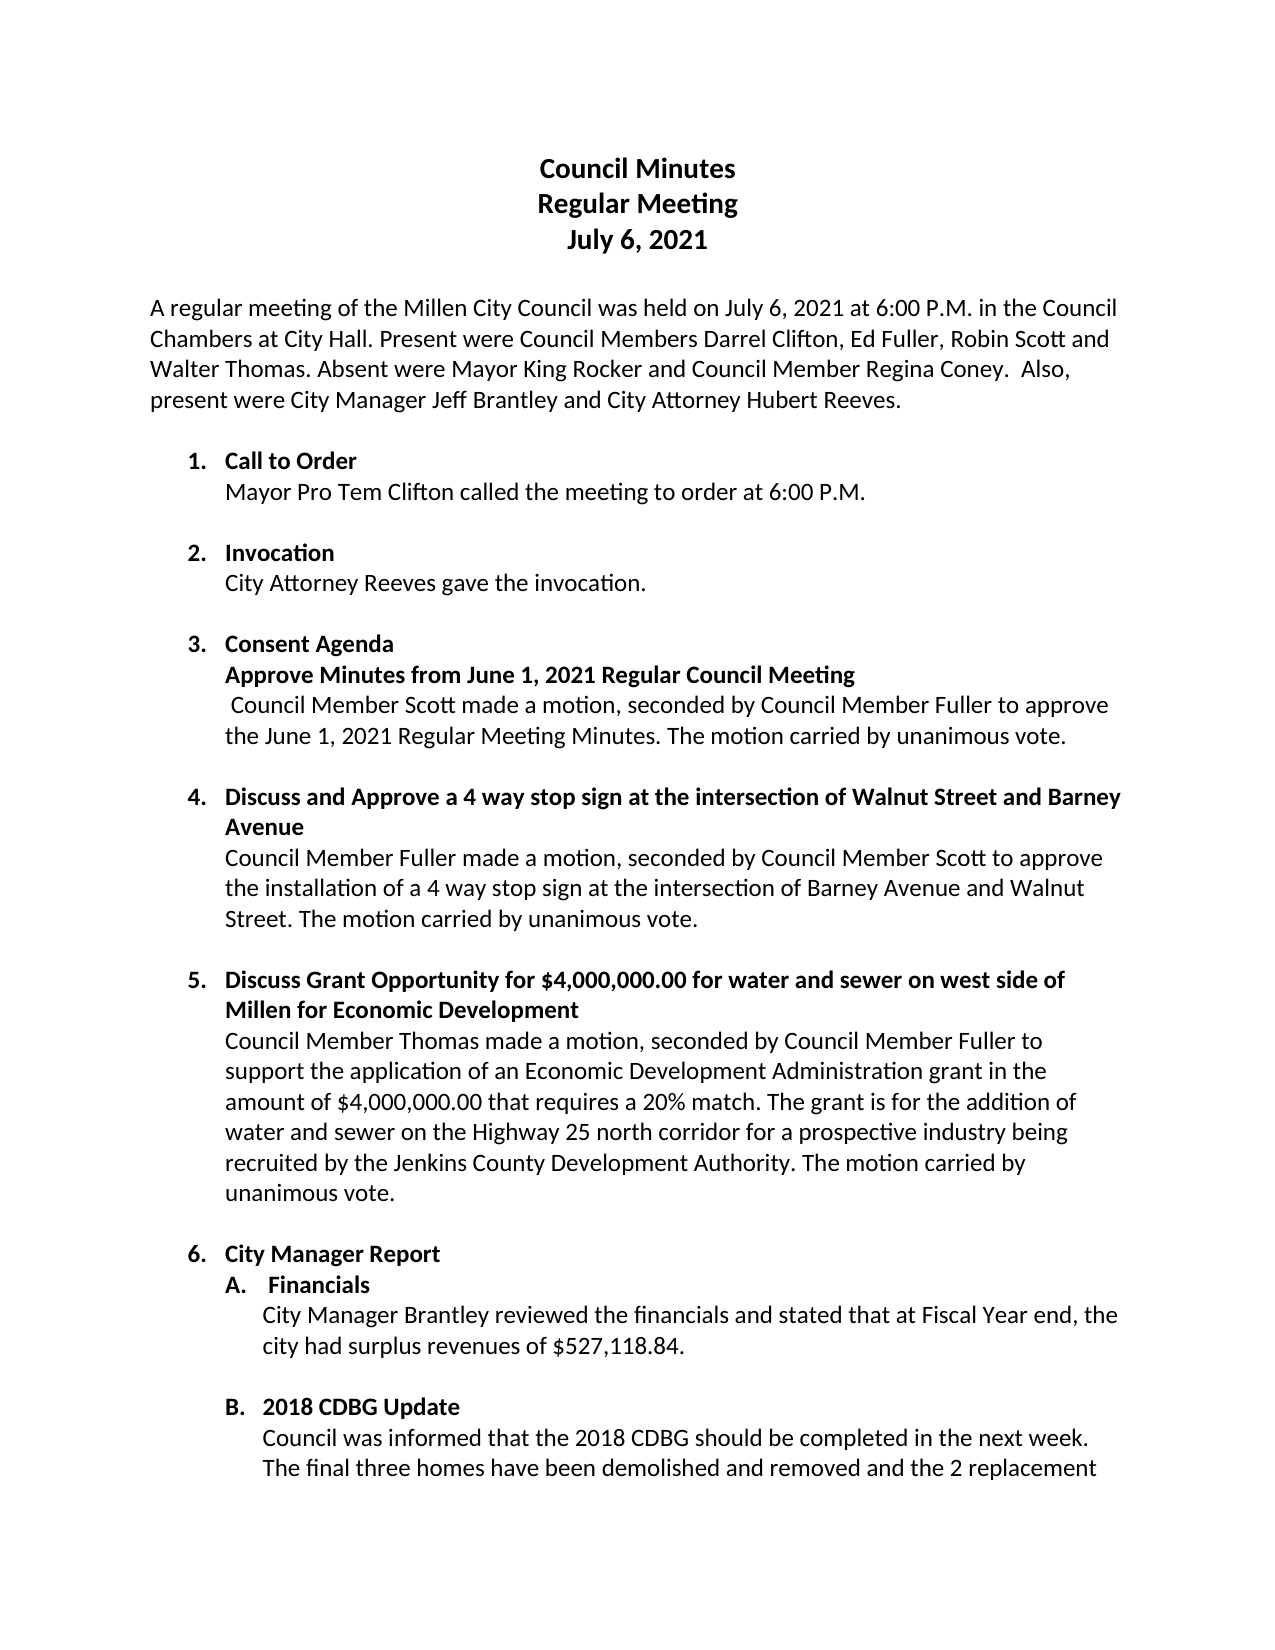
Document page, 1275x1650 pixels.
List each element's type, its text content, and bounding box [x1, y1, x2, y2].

list Discuss and Approve a 4 way stop sign at the intersection of Walnut Street and Barney Avenue [187, 781, 1125, 842]
text July 6, 2021 [150, 221, 1125, 257]
text Mayor Pro Tem Clifton called the meeting to order at 6:00 P.M. [225, 476, 1125, 506]
list 2018 CDBG Update [225, 1391, 1125, 1422]
list City Manager Report [187, 1239, 1125, 1269]
list Invocation [187, 537, 1125, 567]
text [262, 1422, 1125, 1483]
text Council Member Thomas made a motion, seconded by Council Member Fuller to support the application of an Economic Development Administration grant in the amount of $4,000,000.00 that requires a 20% match. The grant is for the addition of water and sewer on the Highway 25 north corridor for a prospective industry being recruited by the Jenkins County Development Authority. The motion carried by unanimous vote. [150, 1025, 1125, 1208]
text Regular Meeting [150, 186, 1125, 221]
text Council Member Fuller made a motion, seconded by Council Member Scott to approve the installation of a 4 way stop sign at the intersection of Barney Avenue and Walnut Street. The motion carried by unanimous vote. [150, 842, 1125, 933]
text Council Member Scott made a motion, seconded by Council Member Fuller to approve the June 1, 2021 Regular Meeting Minutes. The motion carried by unanimous vote. [225, 689, 1125, 750]
text City Manager Brantley reviewed the financials and stated that at Fiscal Year end, the city had surplus revenues of $527,118.84. [262, 1300, 1125, 1361]
text Council Minutes [150, 150, 1125, 186]
text City Attorney Reeves gave the invocation. [150, 567, 1125, 598]
text A regular meeting of the Millen City Council was held on July 6, 2021 at 6:00 P.M. in the Council Chambers at City Hall. Present were Council Members Darrel Clifton, Ed Fuller, Robin Scott and Walter Thomas. Absent were Mayor King Rocker and Council Member Regina Coney. Also, present were City Manager Jeff Brantley and City Attorney Hubert Reeves. [150, 292, 1125, 414]
list Call to Order [187, 445, 1125, 476]
list Discuss Grant Opportunity for $4,000,000.00 for water and sewer on west side of Millen for Economic Development [187, 964, 1125, 1025]
text Approve Minutes from June 1, 2021 Regular Council Meeting [225, 659, 1125, 689]
list Consent Agenda [187, 628, 1125, 659]
list Financials [225, 1269, 1125, 1300]
